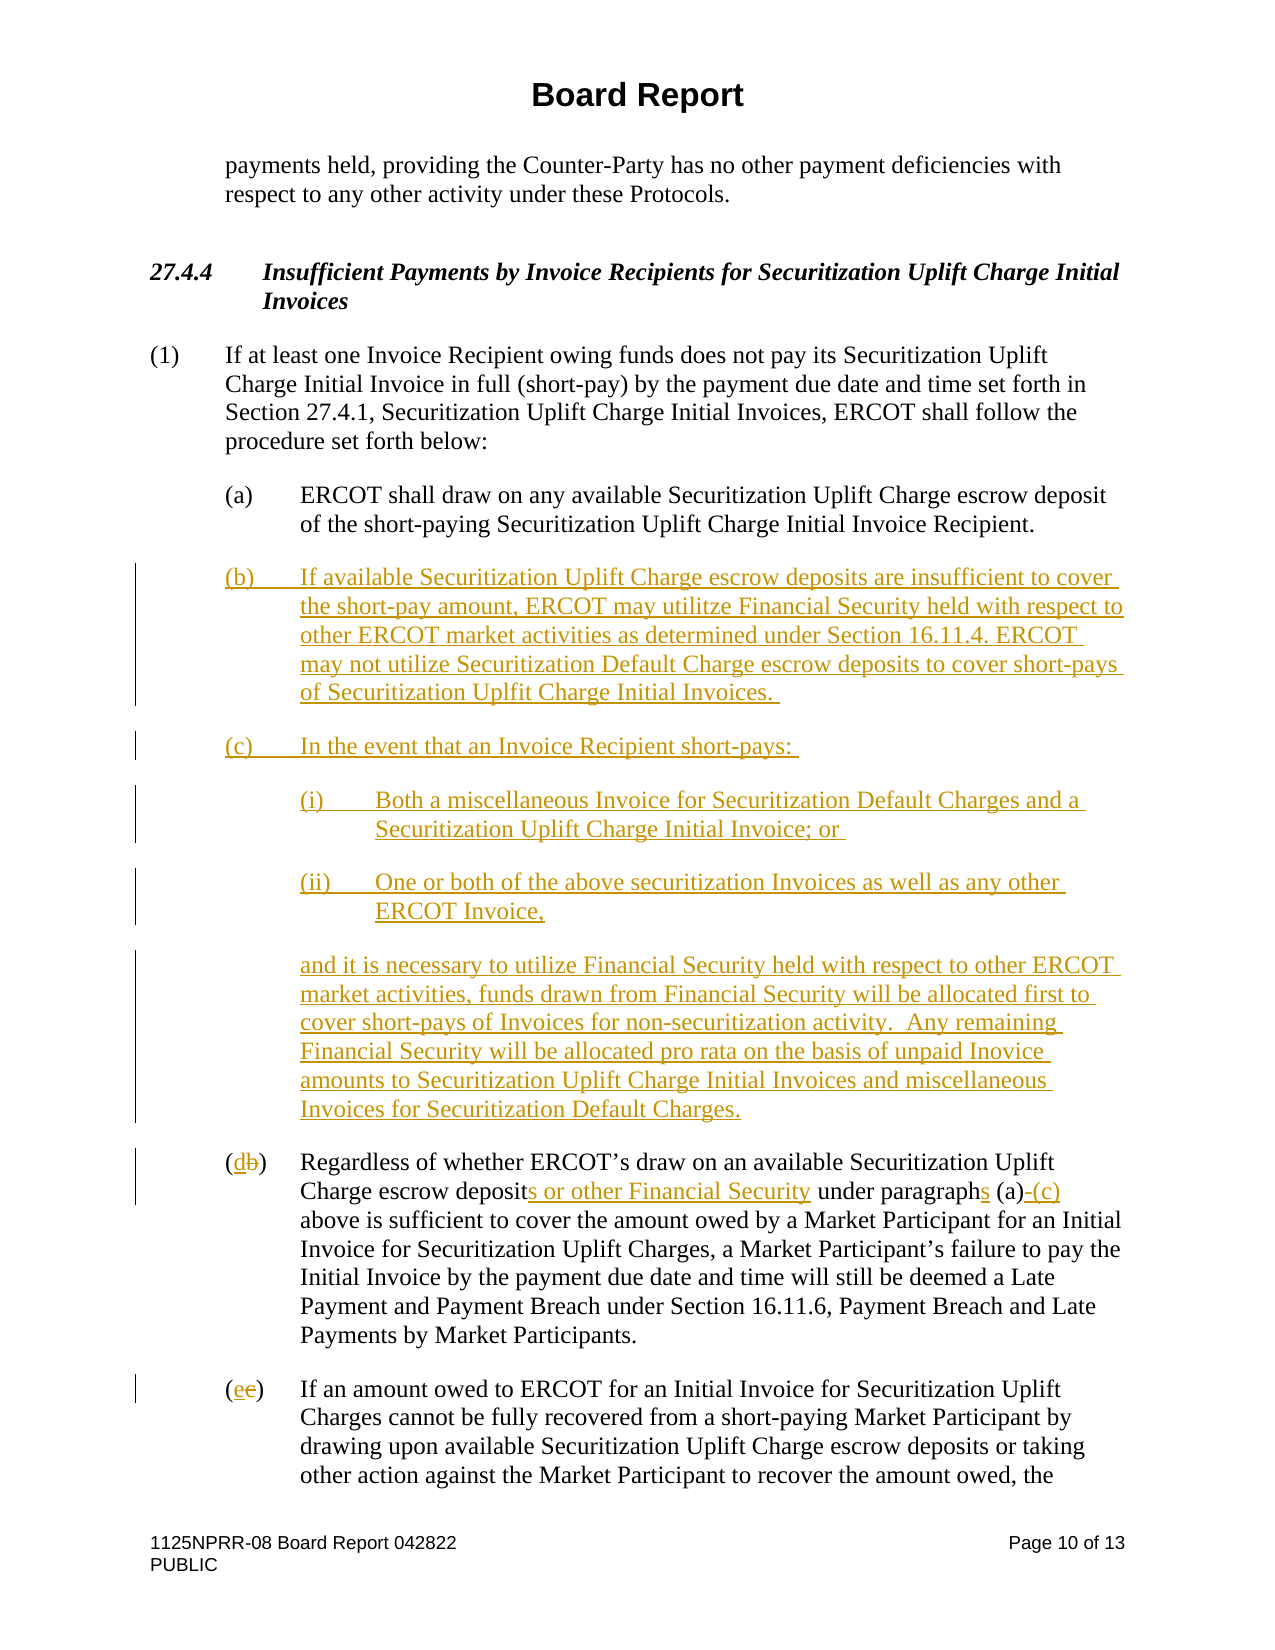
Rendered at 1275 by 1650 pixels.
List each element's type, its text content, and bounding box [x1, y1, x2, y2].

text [225, 1374, 1125, 1489]
text () Regardless of whether ERCOT’s draw on an available Securitization Uplift Charge escrow deposit under paragraph (a) above is sufficient to cover the amount owed by a Market Participant for an Initial Invoice for Securitization Uplift Charges, a Market Participant’s failure to pay the Initial Invoice by the payment due date and time will still be deemed a Late Payment and Payment Breach under Section 16.11.6, Payment Breach and Late Payments by Market Participants. [225, 1147, 1125, 1349]
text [150, 150, 1125, 207]
text (1) If at least one Invoice Recipient owing funds does not pay its Securitization Uplift Charge Initial Invoice in full (short-pay) by the payment due date and time set forth in Section 27.4.1, Securitization Uplift Charge Initial Invoices, ERCOT shall follow the procedure set forth below: [150, 340, 1125, 455]
text 27.4.4 Insufficient Payments by Invoice Recipients for Securitization Uplift Charge Initial Invoices [150, 257, 1125, 315]
text (a) ERCOT shall draw on any available Securitization Uplift Charge escrow deposit of the short-paying Securitization Uplift Charge Initial Invoice Recipient. [225, 480, 1125, 537]
